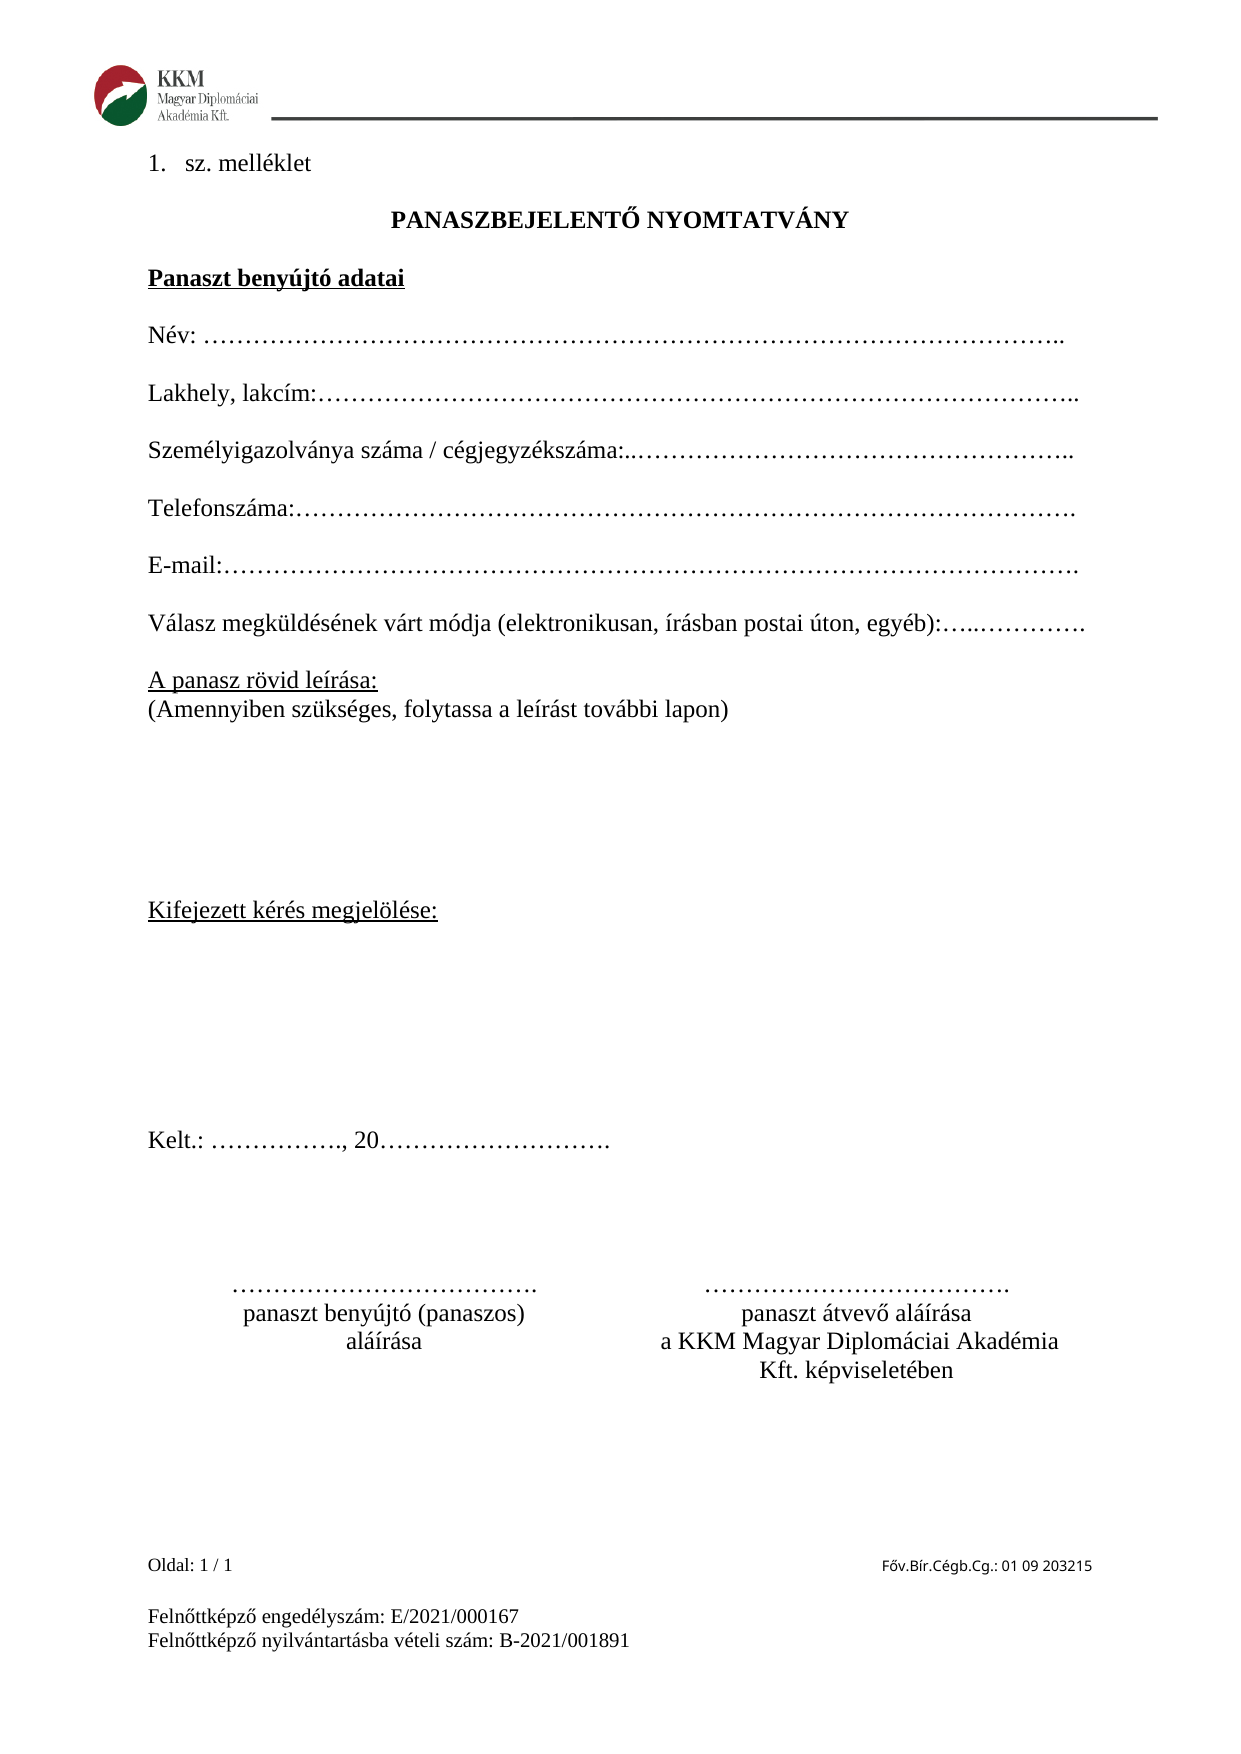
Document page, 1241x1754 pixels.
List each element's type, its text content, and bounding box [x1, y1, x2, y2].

table_header ………………………………. panaszt átvevő aláírása a KKM Magyar Diplomáciai Akadémia Kft. képviseletében [620, 1269, 1093, 1384]
text Kelt.: ……………., 20………………………. [148, 1125, 1093, 1154]
text PANASZBEJELENTŐ NYOMTATVÁNY [148, 205, 1093, 234]
text (Amennyiben szükséges, folytassa a leírást további lapon) [148, 694, 1093, 723]
picture [5, 0, 1241, 165]
text Személyigazolványa száma / cégjegyzékszáma:..…………………………………………….. [148, 435, 1093, 464]
text A panasz rövid leírása: [148, 665, 1093, 694]
text Telefonszáma:…………………………………………………………………………………. [148, 493, 1093, 521]
text Panaszt benyújtó adatai [148, 263, 1093, 291]
text Válasz megküldésének várt módja (elektronikusan, írásban postai úton, egyéb):…..…………. [148, 608, 1093, 636]
table_header ………………………………. panaszt benyújtó (panaszos) aláírása [148, 1269, 620, 1384]
text Kifejezett kérés megjelölése: [148, 895, 1093, 924]
text E-mail:…………………………………………………………………………………………. [148, 550, 1093, 579]
text Lakhely, lakcím:……………………………………………………………………………….. [148, 378, 1093, 406]
text Név: ………………………………………………………………………………………….. [148, 320, 1093, 349]
list sz. melléklet [148, 148, 1093, 176]
